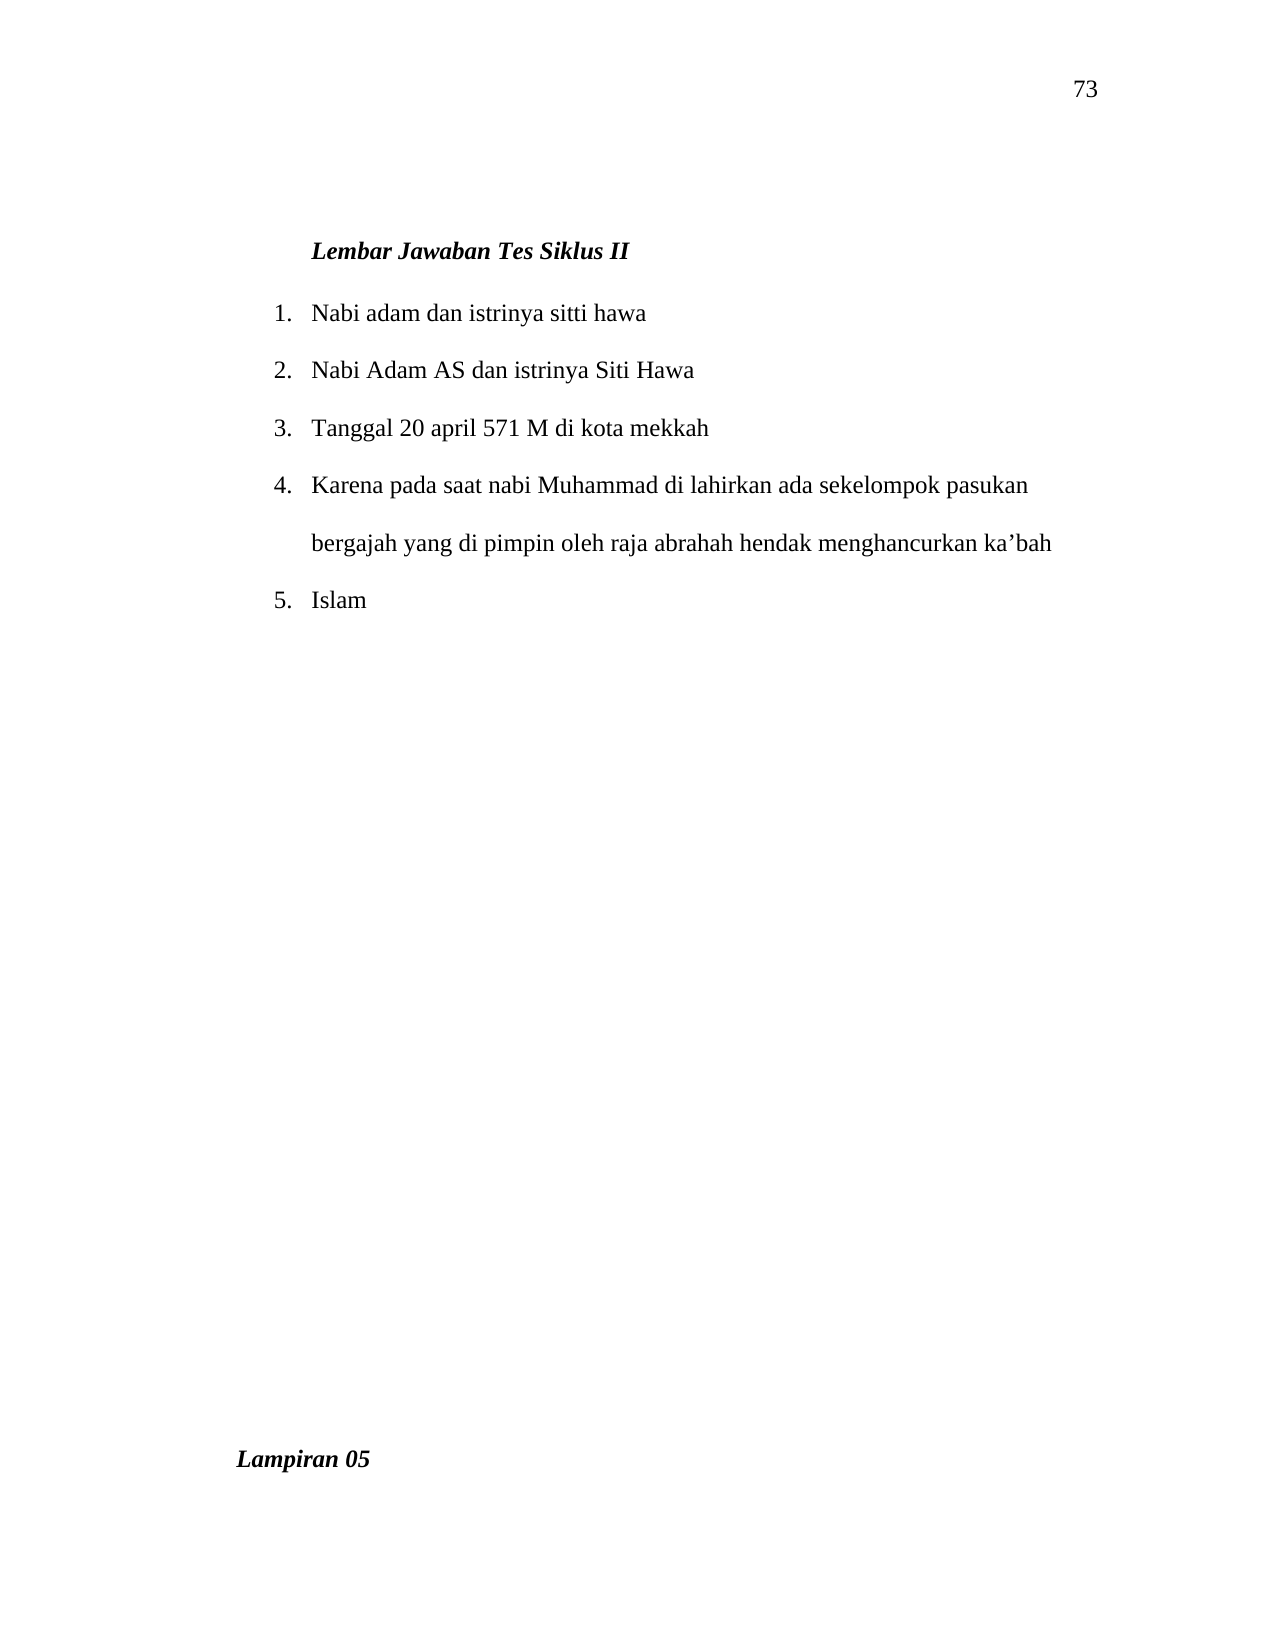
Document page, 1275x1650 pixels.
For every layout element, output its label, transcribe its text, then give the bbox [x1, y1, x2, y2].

list Tanggal 20 april 571 M di kota mekkah [274, 413, 1098, 442]
list Islam [274, 586, 1098, 614]
list Karena pada saat nabi Muhammad di lahirkan ada sekelompok pasukan bergajah yang di pimpin oleh raja abrahah hendak menghancurkan ka’bah [274, 471, 1098, 557]
list Nabi Adam AS dan istrinya Siti Hawa [274, 356, 1098, 384]
text Lampiran 05 [236, 1444, 1098, 1473]
list Nabi adam dan istrinya sitti hawa [274, 298, 1098, 327]
list Lembar Jawaban Tes Siklus II [311, 236, 1098, 265]
